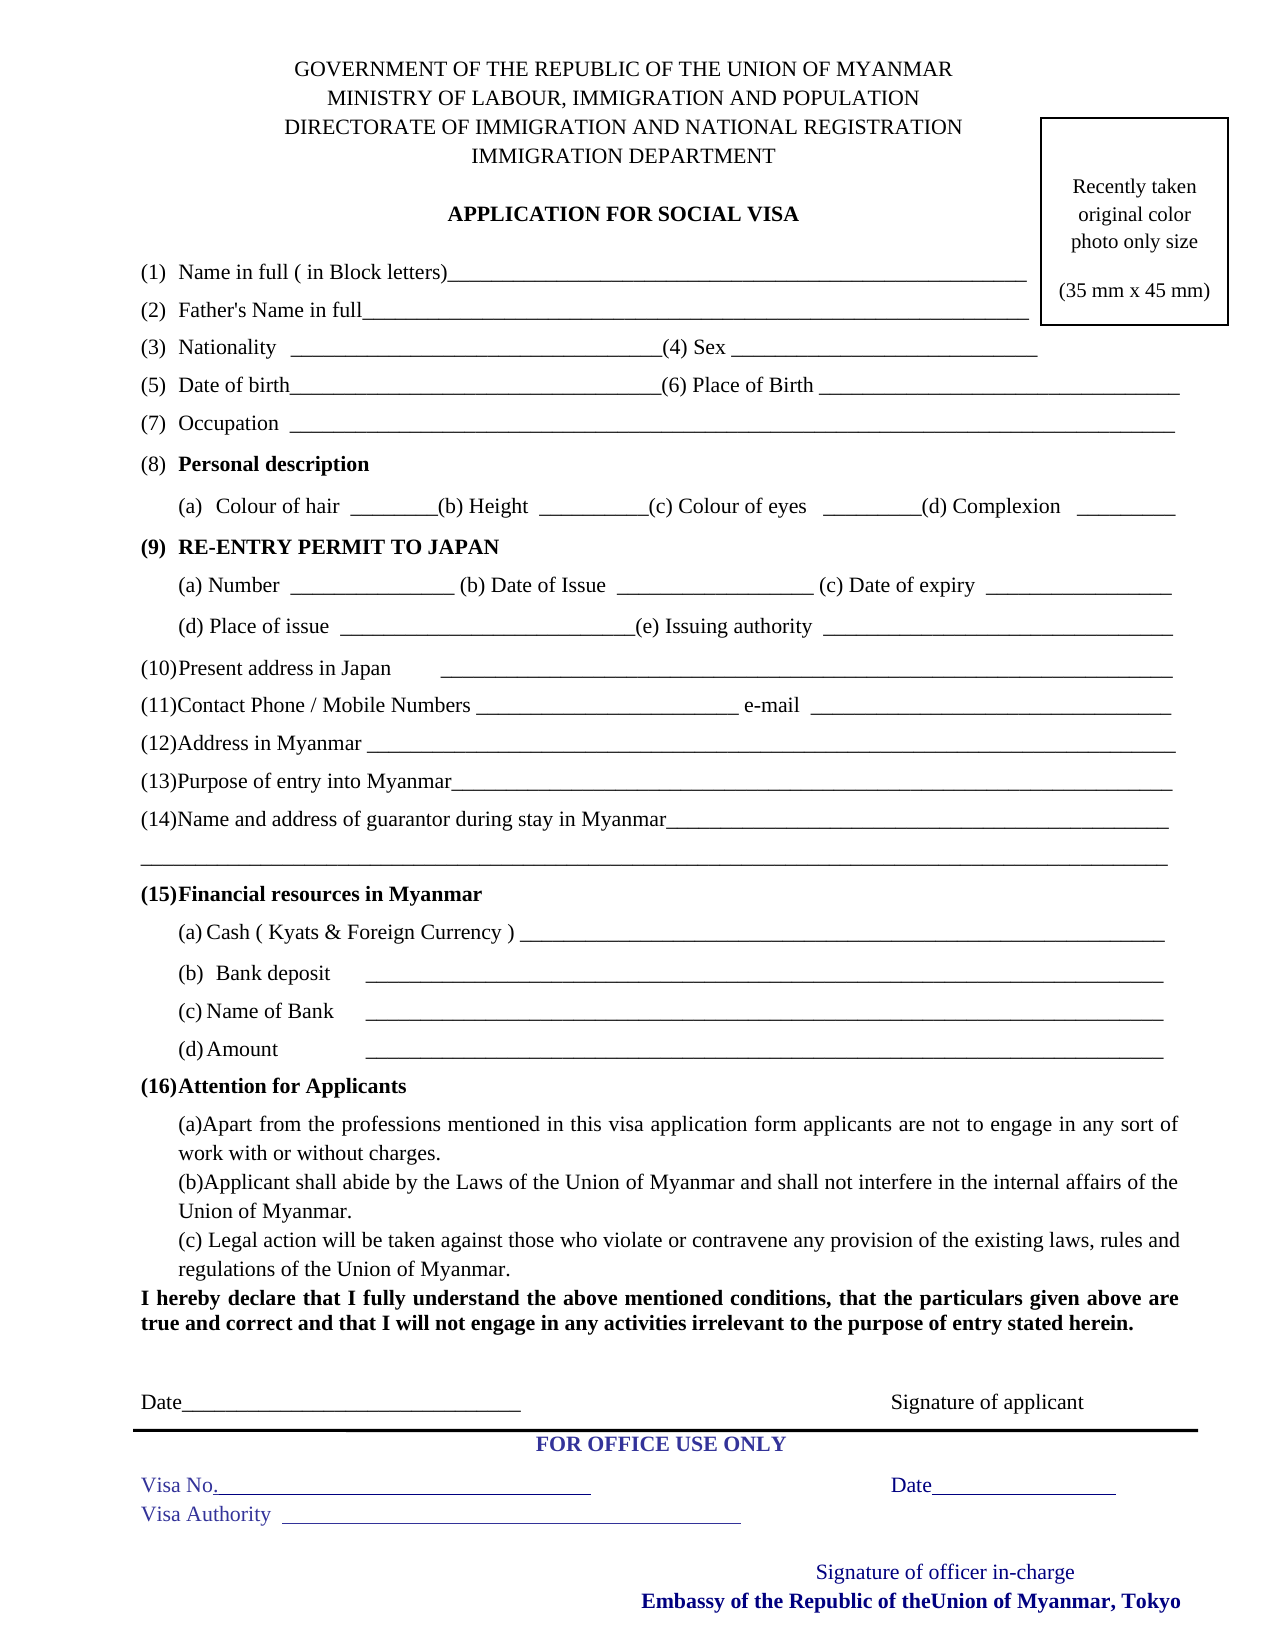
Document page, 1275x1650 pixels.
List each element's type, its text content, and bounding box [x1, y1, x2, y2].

text (a)Apart from the professions mentioned in this visa application form applicants are not to engage in any sort of work with or without charges. [178, 1111, 1181, 1165]
text FOR OFFICE USE ONLY [141, 1432, 1181, 1456]
text DIRECTORATE OF IMMIGRATION AND NATIONAL REGISTRATION [141, 114, 1106, 139]
text (b)Applicant shall abide by the Laws of the Union of Myanmar and shall not interfere in the internal affairs of the Union of Myanmar. [178, 1169, 1181, 1223]
text Ministry of Labour, Immigration and Population [141, 85, 1106, 110]
text Signature of officer in-charge [141, 1559, 1181, 1584]
text (5) Date of birth__________________________________(6) Place of Birth _________________________________ [141, 372, 1181, 397]
text (d) Place of issue ___________________________(e) Issuing authority ________________________________ [178, 613, 1181, 638]
text (10) Present address in Japan ___________________________________________________________________ [66, 655, 1181, 680]
text Government of the Republic of the Union of Myanmar [141, 56, 1106, 81]
text (a) Cash ( Kyats & Foreign Currency ) ___________________________________________________________ [178, 919, 1181, 944]
text (a) Number _______________ (b) Date of Issue __________________ (c) Date of expiry _________________ [178, 572, 1181, 597]
text (7) Occupation _________________________________________________________________________________ [66, 410, 1181, 435]
text (3) Nationality __________________________________(4) Sex ____________________________ [141, 334, 1181, 359]
text Visa Authority [141, 1501, 1181, 1526]
text (c) Legal action will be taken against those who violate or contravene any provision of the existing laws, rules and regulations of the Union of Myanmar. [178, 1227, 1181, 1281]
text (11)Contact Phone / Mobile Numbers ________________________ e-mail _________________________________ [141, 692, 1181, 718]
text (16) Attention for Applicants [141, 1073, 1181, 1098]
list Name of Bank _________________________________________________________________________ [178, 998, 1181, 1023]
text Visa No. Date [141, 1472, 1181, 1497]
text I hereby declare that I fully understand the above mentioned conditions, that the particulars given above are true and correct and that I will not engage in any activities irrelevant to the purpose of entry stated herein. [141, 1285, 1181, 1335]
text (a) Colour of hair ________(b) Height __________(c) Colour of eyes _________(d) Complexion _________ [66, 493, 1181, 518]
text (2) Father's Name in full_____________________________________________________________ [141, 297, 1040, 322]
text ______________________________________________________________________________________________ [141, 843, 1181, 868]
text (1) Name in full ( in Block letters)_____________________________________________________ [141, 259, 1040, 284]
text (12)Address in Myanmar __________________________________________________________________________ [66, 730, 1181, 755]
text IMMIGRATION DEPARTMENT [141, 143, 1040, 168]
text (15) Financial resources in Myanmar [141, 881, 1181, 906]
list RE-ENTRY PERMIT TO JAPAN [141, 534, 1181, 559]
text Embassy of the Republic of theUnion of Myanmar, Tokyo [141, 1588, 1181, 1613]
text Date_______________________________ Signature of applicant [141, 1389, 1181, 1414]
list Bank deposit _________________________________________________________________________ [178, 960, 1181, 985]
text (8) Personal description [66, 451, 1181, 476]
text (14)Name and address of guarantor during stay in Myanmar______________________________________________ [141, 806, 1181, 831]
text (13)Purpose of entry into Myanmar__________________________________________________________________ [141, 768, 1181, 793]
text APPLICATION FOR SOCIAL VISA [141, 201, 1040, 226]
list Amount _________________________________________________________________________ [178, 1036, 1181, 1061]
